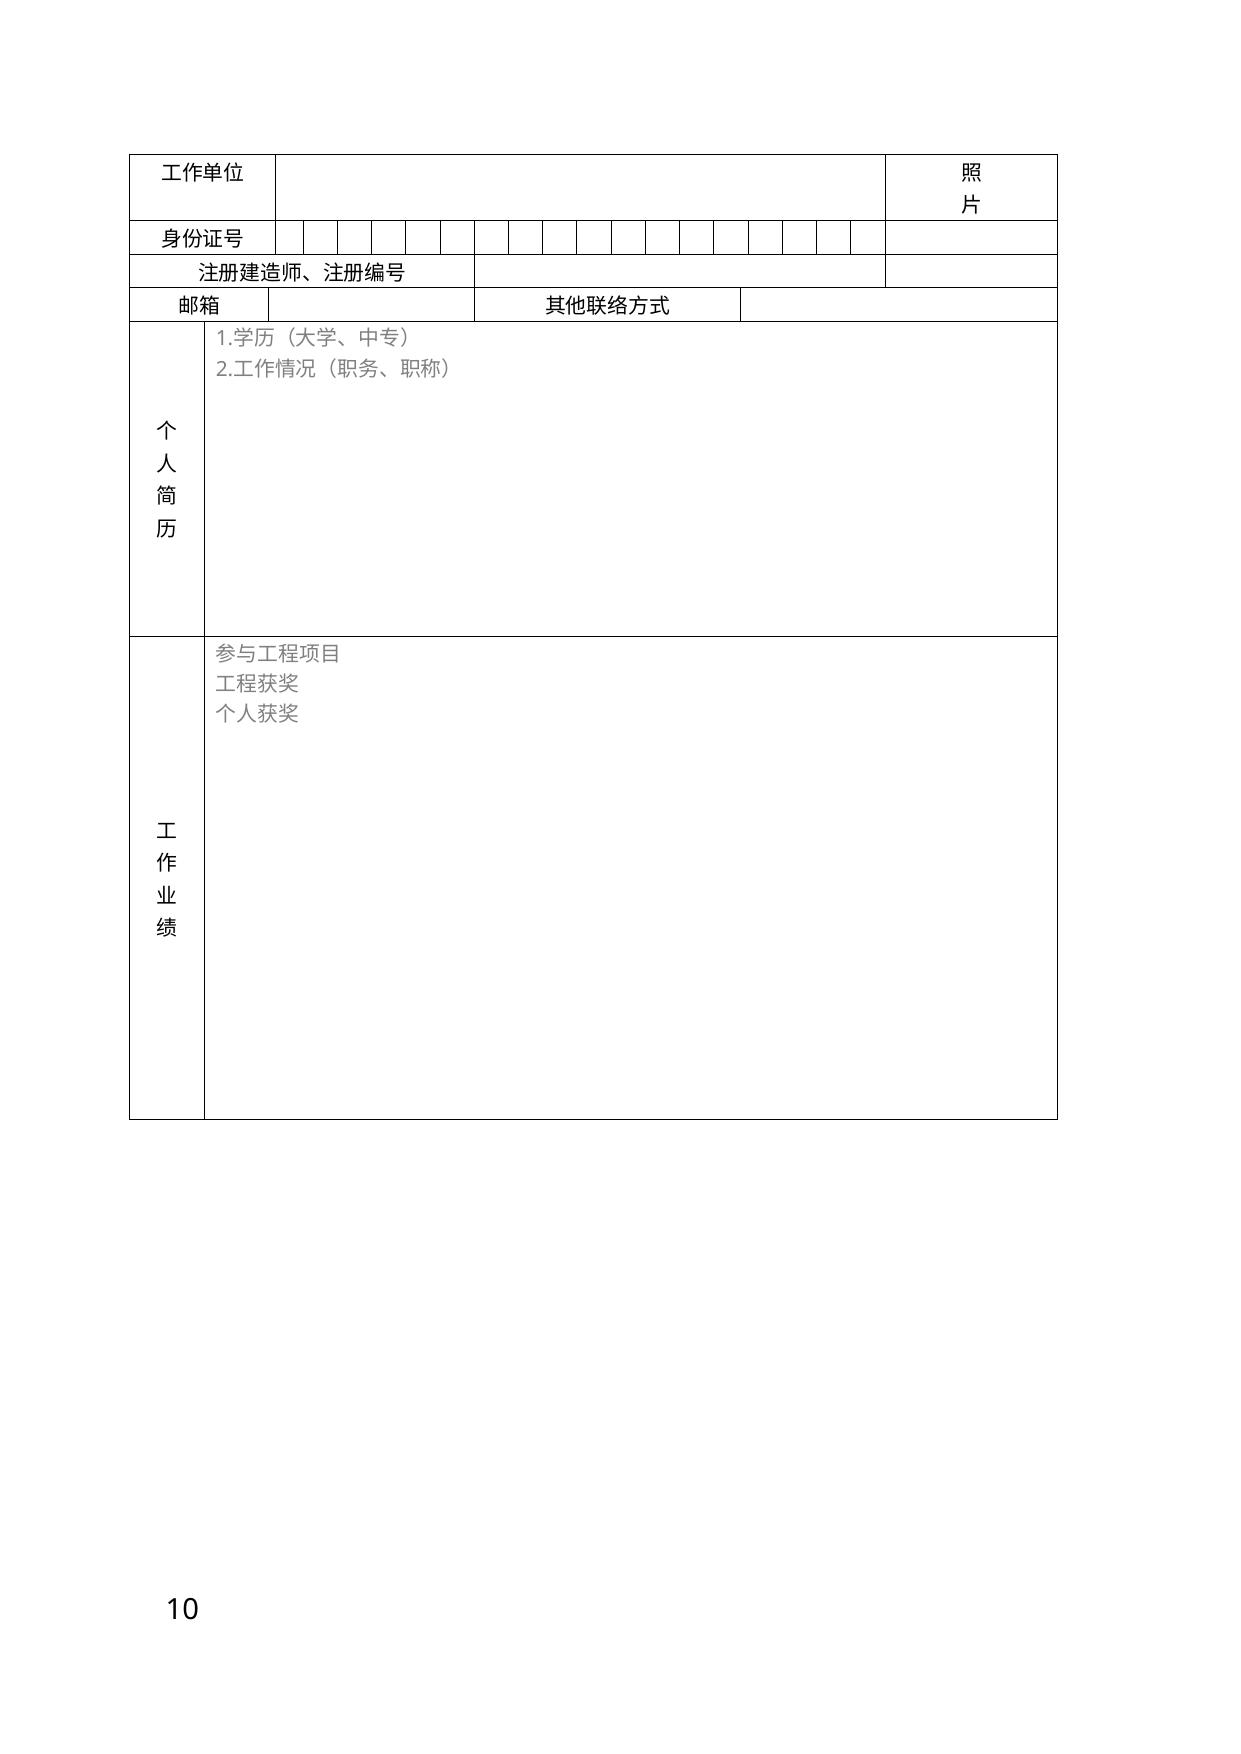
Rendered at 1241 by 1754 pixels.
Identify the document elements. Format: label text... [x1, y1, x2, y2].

table_cell [406, 221, 440, 253]
table_cell [741, 288, 1057, 321]
table_cell [475, 255, 885, 287]
table_cell 注册建造师、注册编号 [130, 255, 474, 287]
table_cell [817, 221, 850, 253]
table_cell [509, 221, 542, 253]
table_cell [612, 221, 645, 253]
table_cell [886, 221, 1057, 253]
table_cell [276, 155, 885, 220]
table_cell [577, 221, 611, 253]
table_cell 其他联络方式 [475, 288, 740, 321]
table_cell [783, 221, 816, 253]
table_cell [851, 221, 885, 253]
table_cell 工 作 业 绩 [130, 637, 204, 1119]
table_cell [646, 221, 679, 253]
table_cell 邮箱 [130, 288, 268, 321]
table_cell [886, 255, 1057, 287]
table_cell 工作单位 [130, 155, 275, 220]
table_cell 参与工程项目 工程获奖 个人获奖 [205, 637, 1057, 1119]
table_cell 身份证号 [130, 221, 275, 253]
table_cell [276, 221, 303, 253]
table_cell [372, 221, 405, 253]
table_cell [680, 221, 713, 253]
table_cell 个 人 简 历 [130, 322, 204, 636]
table_cell [749, 221, 782, 253]
table_cell [269, 288, 474, 321]
table_cell [441, 221, 474, 253]
table_cell [714, 221, 748, 253]
table_cell [338, 221, 371, 253]
table_cell [475, 221, 508, 253]
table_cell [543, 221, 576, 253]
table_cell [304, 221, 337, 253]
table_cell 1.学历（大学、中专） 2.工作情况（职务、职称） [205, 322, 1057, 636]
